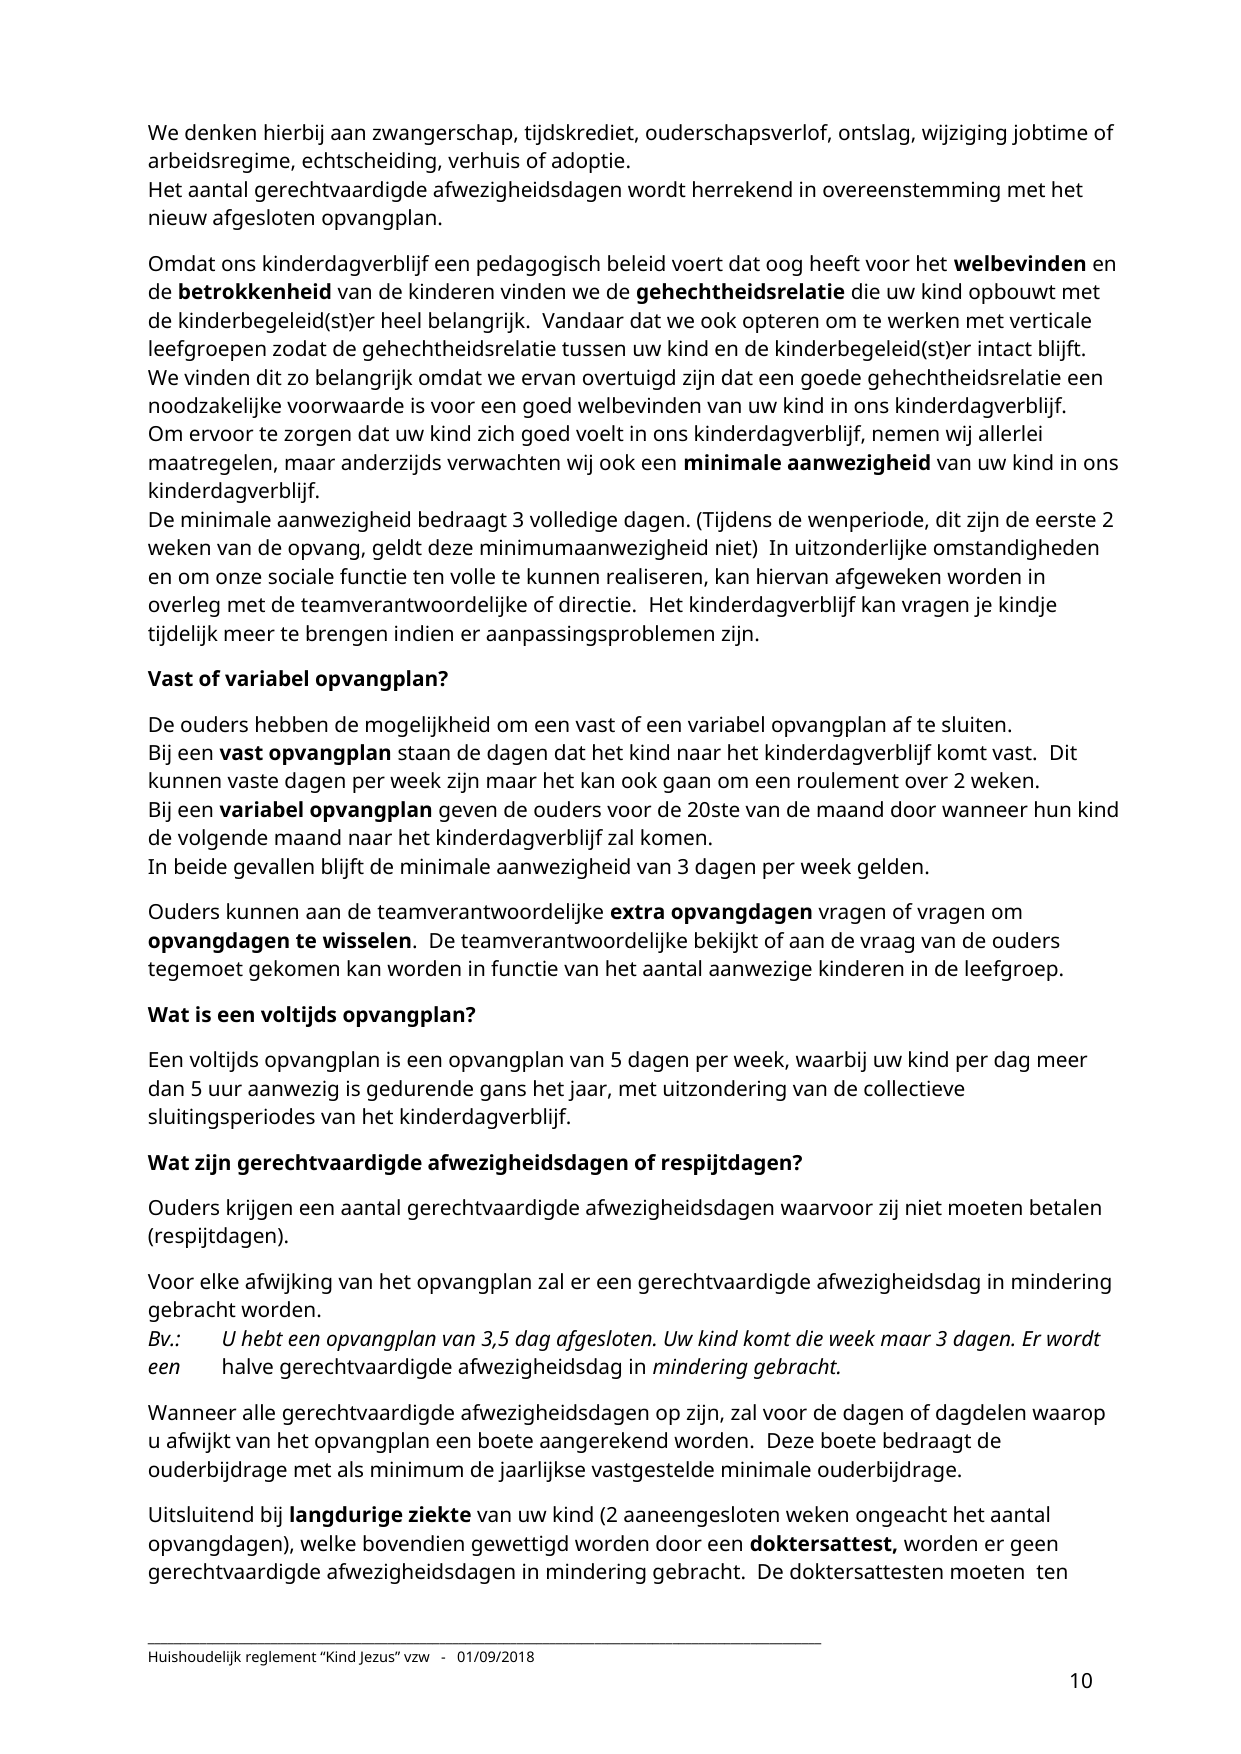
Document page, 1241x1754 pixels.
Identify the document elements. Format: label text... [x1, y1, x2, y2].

text Om ervoor te zorgen dat uw kind zich goed voelt in ons kinderdagverblijf, nemen wij allerlei maatregelen, maar anderzijds verwachten wij ook een minimale aanwezigheid van uw kind in ons kinderdagverblijf. [148, 419, 1122, 505]
text De ouders hebben de mogelijkheid om een vast of een variabel opvangplan af te sluiten. [148, 710, 1122, 738]
text Omdat ons kinderdagverblijf een pedagogisch beleid voert dat oog heeft voor het welbevinden en de betrokkenheid van de kinderen vinden we de gehechtheidsrelatie die uw kind opbouwt met de kinderbegeleid(st)er heel belangrijk. Vandaar dat we ook opteren om te werken met verticale leefgroepen zodat de gehechtheidsrelatie tussen uw kind en de kinderbegeleid(st)er intact blijft. We vinden dit zo belangrijk omdat we ervan overtuigd zijn dat een goede gehechtheidsrelatie een noodzakelijke voorwaarde is voor een goed welbevinden van uw kind in ons kinderdagverblijf. [148, 249, 1122, 419]
text Het aantal gerechtvaardigde afwezigheidsdagen wordt herrekend in overeenstemming met het nieuw afgesloten opvangplan. [148, 175, 1122, 232]
text Bij een vast opvangplan staan de dagen dat het kind naar het kinderdagverblijf komt vast. Dit kunnen vaste dagen per week zijn maar het kan ook gaan om een roulement over 2 weken. [148, 738, 1122, 795]
text Voor elke afwijking van het opvangplan zal er een gerechtvaardigde afwezigheidsdag in mindering gebracht worden. [148, 1267, 1122, 1324]
text Wat is een voltijds opvangplan? [148, 1000, 1122, 1028]
text De minimale aanwezigheid bedraagt 3 volledige dagen. (Tijdens de wenperiode, dit zijn de eerste 2 weken van de opvang, geldt deze minimumaanwezigheid niet) In uitzonderlijke omstandigheden en om onze sociale functie ten volle te kunnen realiseren, kan hiervan afgeweken worden in overleg met de teamverantwoordelijke of directie. Het kinderdagverblijf kan vragen je kindje tijdelijk meer te brengen indien er aanpassingsproblemen zijn. [148, 505, 1122, 647]
text Wat zijn gerechtvaardigde afwezigheidsdagen of respijtdagen? [148, 1148, 1122, 1176]
text Wanneer alle gerechtvaardigde afwezigheidsdagen op zijn, zal voor de dagen of dagdelen waarop u afwijkt van het opvangplan een boete aangerekend worden. Deze boete bedraagt de ouderbijdrage met als minimum de jaarlijkse vastgestelde minimale ouderbijdrage. [148, 1398, 1122, 1483]
text Bv.: U hebt een opvangplan van 3,5 dag afgesloten. Uw kind komt die week maar 3 dagen. Er wordt een halve gerechtvaardigde afwezigheidsdag in mindering gebracht. [148, 1324, 1122, 1381]
text Ouders krijgen een aantal gerechtvaardigde afwezigheidsdagen waarvoor zij niet moeten betalen (respijtdagen). [148, 1193, 1122, 1250]
text Een voltijds opvangplan is een opvangplan van 5 dagen per week, waarbij uw kind per dag meer dan 5 uur aanwezig is gedurende gans het jaar, met uitzondering van de collectieve sluitingsperiodes van het kinderdagverblijf. [148, 1045, 1122, 1131]
text Vast of variabel opvangplan? [148, 664, 1122, 693]
text Ouders kunnen aan de teamverantwoordelijke extra opvangdagen vragen of vragen om opvangdagen te wisselen. De teamverantwoordelijke bekijkt of aan de vraag van de ouders tegemoet gekomen kan worden in functie van het aantal aanwezige kinderen in de leefgroep. [148, 897, 1122, 983]
text In beide gevallen blijft de minimale aanwezigheid van 3 dagen per week gelden. [148, 852, 1122, 880]
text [148, 1500, 1122, 1586]
text Bij een variabel opvangplan geven de ouders voor de 20ste van de maand door wanneer hun kind de volgende maand naar het kinderdagverblijf zal komen. [148, 795, 1122, 852]
text We denken hierbij aan zwangerschap, tijdskrediet, ouderschapsverlof, ontslag, wijziging jobtime of arbeidsregime, echtscheiding, verhuis of adoptie. [148, 118, 1122, 175]
